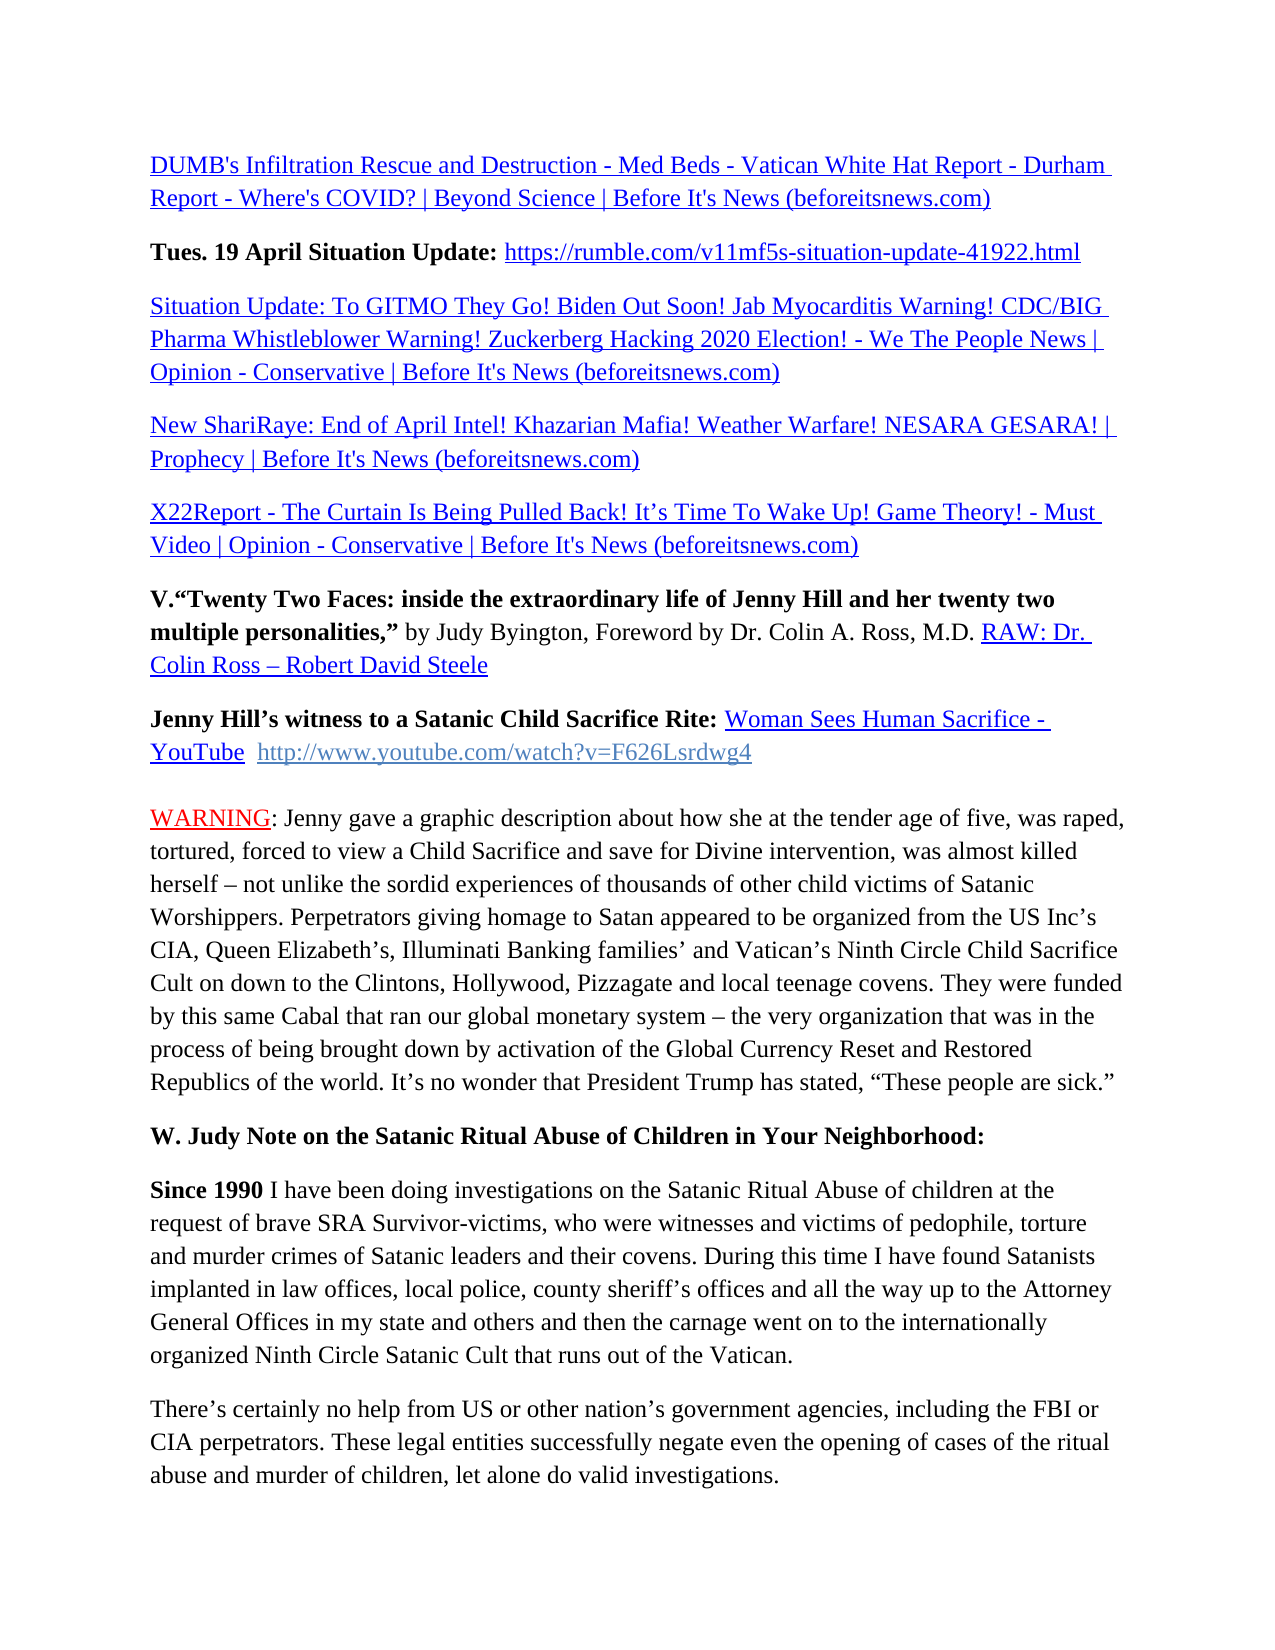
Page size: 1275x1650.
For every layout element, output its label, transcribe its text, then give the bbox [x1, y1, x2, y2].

text New ShariRaye: End of April Intel! Khazarian Mafia! Weather Warfare! NESARA GESARA! | Prophecy | Before It's News (beforeitsnews.com) [150, 411, 1125, 472]
text Jenny Hill’s witness to a Satanic Child Sacrifice Rite: Woman Sees Human Sacrifice - YouTube http://www.youtube.com/watch?v=F626Lsrdwg4 WARNING: Jenny gave a graphic description about how she at the tender age of five, was raped, tortured, forced to view a Child Sacrifice and save for Divine intervention, was almost killed herself – not unlike the sordid experiences of thousands of other child victims of Satanic Worshippers. Perpetrators giving homage to Satan appeared to be organized from the US Inc’s CIA, Queen Elizabeth’s, Illuminati Banking families’ and Vatican’s Ninth Circle Child Sacrifice Cult on down to the Clintons, Hollywood, Pizzagate and local teenage covens. They were funded by this same Cabal that ran our global monetary system – the very organization that was in the process of being brought down by activation of the Global Currency Reset and Restored Republics of the world. It’s no wonder that President Trump has stated, “These people are sick.” [150, 704, 1125, 1096]
text There’s certainly no help from US or other nation’s government agencies, including the FBI or CIA perpetrators. These legal entities successfully negate even the opening of cases of the ritual abuse and murder of children, let alone do valid investigations. [150, 1394, 1125, 1489]
text Since 1990 I have been doing investigations on the Satanic Ritual Abuse of children at the request of brave SRA Survivor-victims, who were witnesses and victims of pedophile, torture and murder crimes of Satanic leaders and their covens. During this time I have found Satanists implanted in law offices, local police, county sheriff’s offices and all the way up to the Attorney General Offices in my state and others and then the carnage went on to the internationally organized Ninth Circle Satanic Cult that runs out of the Vatican. [150, 1175, 1125, 1369]
text Tues. 19 April Situation Update: https://rumble.com/v11mf5s-situation-update-41922.html [150, 237, 1125, 266]
text X22Report - The Curtain Is Being Pulled Back! It’s Time To Wake Up! Game Theory! - Must Video | Opinion - Conservative | Before It's News (beforeitsnews.com) [150, 497, 1125, 559]
text V.“Twenty Two Faces: inside the extraordinary life of Jenny Hill and her twenty two multiple personalities,” by Judy Byington, Foreword by Dr. Colin A. Ross, M.D. RAW: Dr. Colin Ross – Robert David Steele [150, 584, 1125, 679]
text W. Judy Note on the Satanic Ritual Abuse of Children in Your Neighborhood: [150, 1121, 1125, 1150]
text Situation Update: To GITMO They Go! Biden Out Soon! Jab Myocarditis Warning! CDC/BIG Pharma Whistleblower Warning! Zuckerberg Hacking 2020 Election! - We The People News | Opinion - Conservative | Before It's News (beforeitsnews.com) [150, 291, 1125, 386]
text DUMB's Infiltration Rescue and Destruction - Med Beds - Vatican White Hat Report - Durham Report - Where's COVID? | Beyond Science | Before It's News (beforeitsnews.com) [150, 150, 1125, 212]
